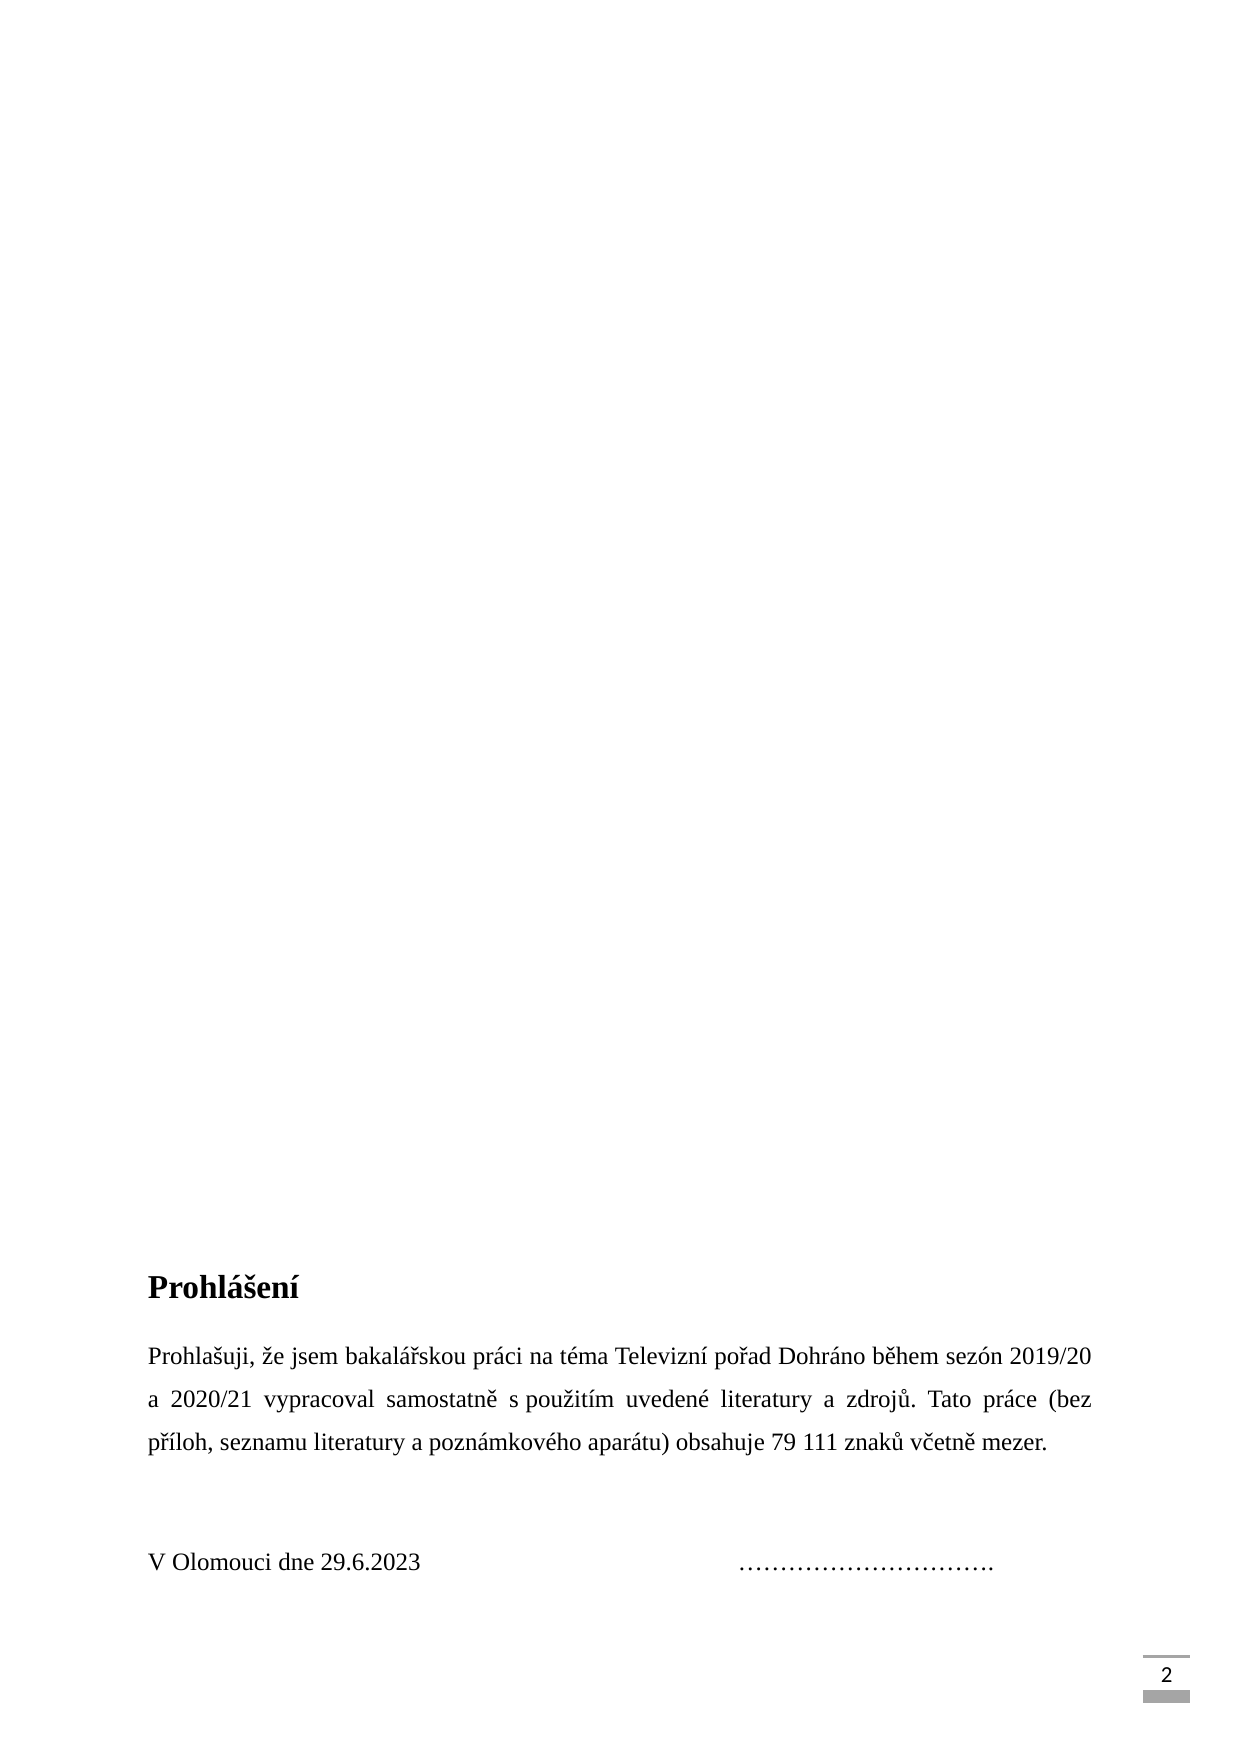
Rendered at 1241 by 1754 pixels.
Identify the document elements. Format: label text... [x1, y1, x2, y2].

text Prohlášení [148, 1267, 1093, 1305]
text Prohlašuji, že jsem bakalářskou práci na téma Televizní pořad Dohráno během sezón 2019/20 a 2020/21 vypracoval samostatně s použitím uvedené literatury a zdrojů. Tato práce (bez příloh, seznamu literatury a poznámkového aparátu) obsahuje 79 111 znaků včetně mezer. [148, 1341, 1093, 1456]
text V Olomouci dne 29.6.2023 …………………………. [148, 1547, 1093, 1576]
